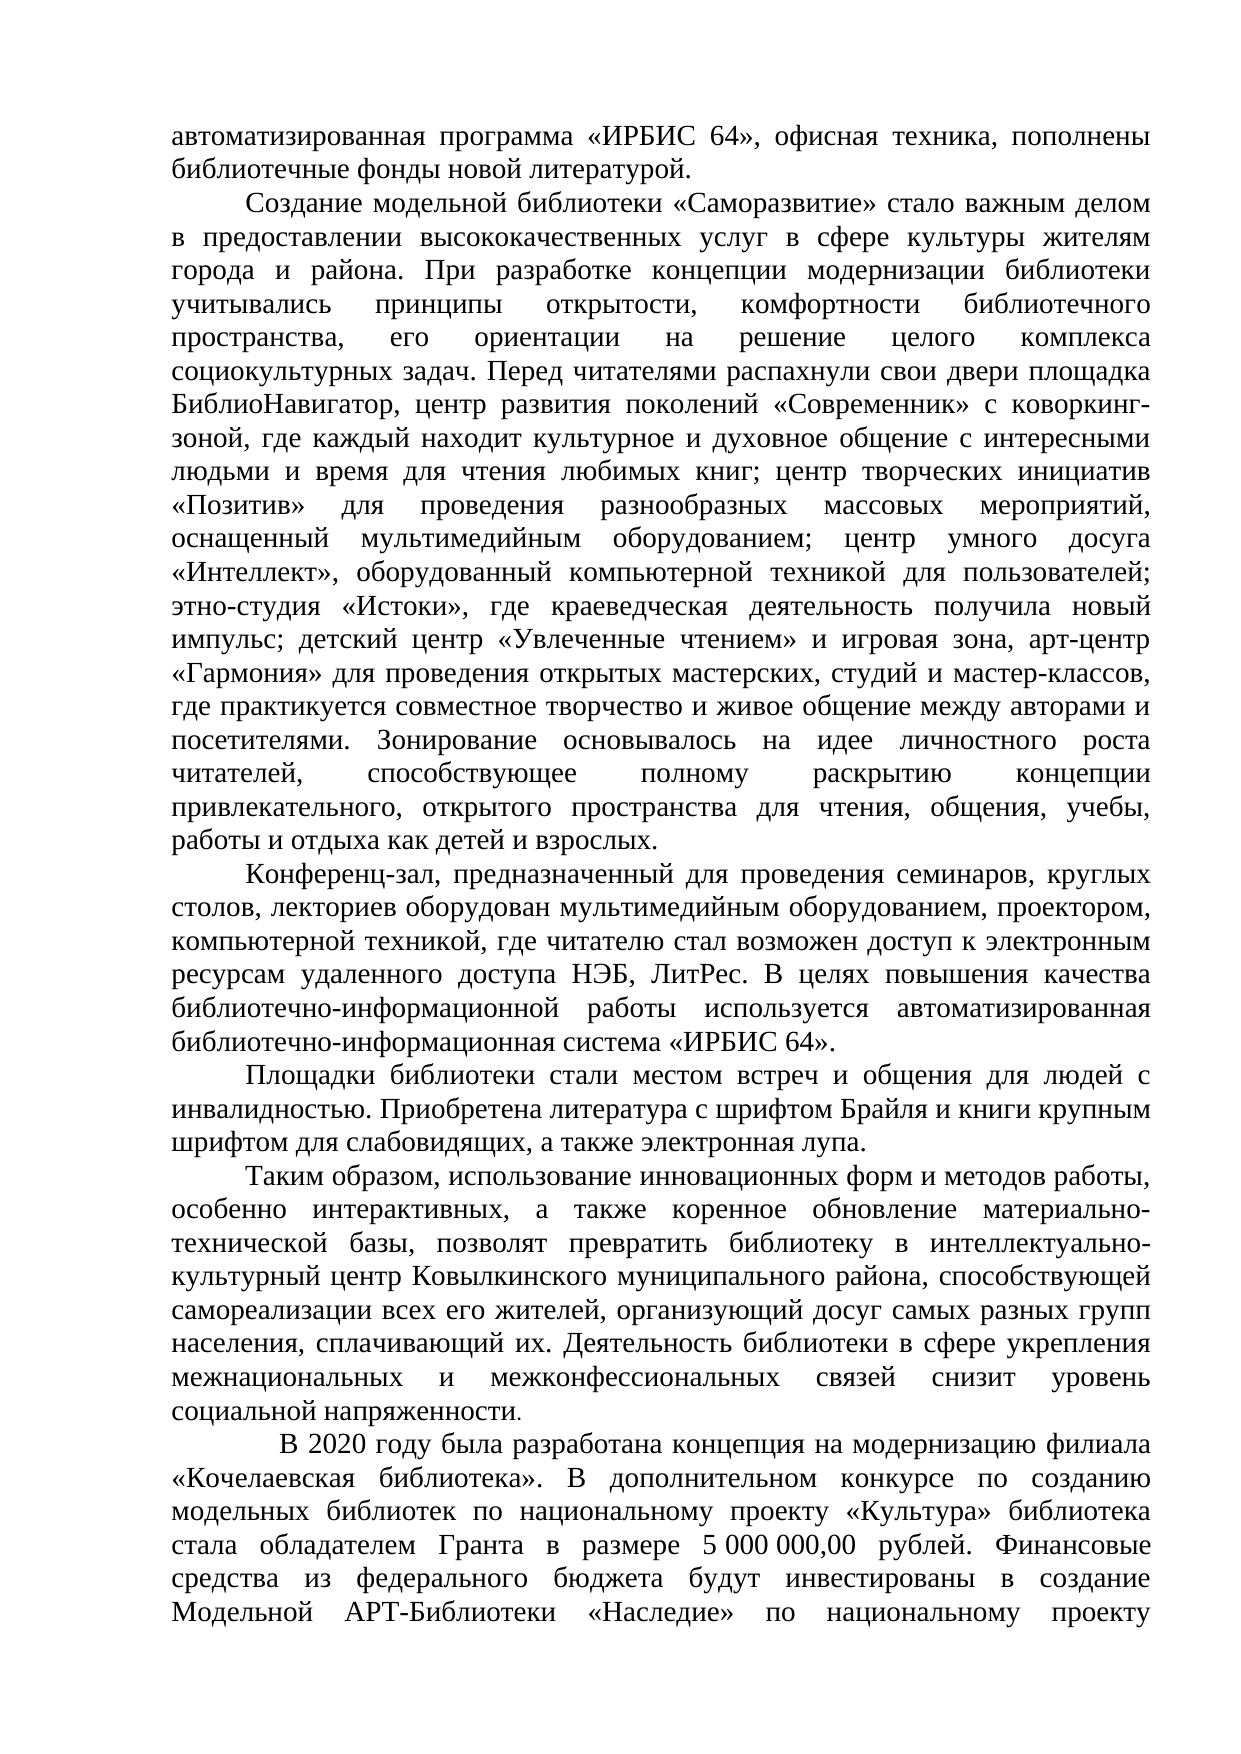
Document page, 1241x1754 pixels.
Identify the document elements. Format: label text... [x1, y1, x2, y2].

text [171, 1426, 1152, 1627]
text Таким образом, использование инновационных форм и методов работы, особенно интерактивных, а также коренное обновление материально-технической базы, позволят превратить библиотеку в интеллектуально-культурный центр Ковылкинского муниципального района, способствующей самореализации всех его жителей, организующий досуг самых разных групп населения, сплачивающий их. Деятельность библиотеки в сфере укрепления межнациональных и межконфессиональных связей снизит уровень социальной напряженности. [171, 1158, 1152, 1426]
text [171, 118, 1152, 185]
text Создание модельной библиотеки «Саморазвитие» стало важным делом в предоставлении высококачественных услуг в сфере культуры жителям города и района. При разработке концепции модернизации библиотеки учитывались принципы открытости, комфортности библиотечного пространства, его ориентации на решение целого комплекса социокультурных задач. Перед читателями распахнули свои двери площадка БиблиоНавигатор, центр развития поколений «Современник» с коворкинг-зоной, где каждый находит культурное и духовное общение с интересными людьми и время для чтения любимых книг; центр творческих инициатив «Позитив» для проведения разнообразных массовых мероприятий, оснащенный мультимедийным оборудованием; центр умного досуга «Интеллект», оборудованный компьютерной техникой для пользователей; этно-студия «Истоки», где краеведческая деятельность получила новый импульс; детский центр «Увлеченные чтением» и игровая зона, арт-центр «Гармония» для проведения открытых мастерских, студий и мастер-классов, где практикуется совместное творчество и живое общение между авторами и посетителями. Зонирование основывалось на идее личностного роста читателей, способствующее полному раскрытию концепции привлекательного, открытого пространства для чтения, общения, учебы, работы и отдыха как детей и взрослых. [171, 185, 1152, 856]
text Площадки библиотеки стали местом встреч и общения для людей с инвалидностью. Приобретена литература с шрифтом Брайля и книги крупным шрифтом для слабовидящих, а также электронная лупа. [171, 1057, 1152, 1158]
text Конференц-зал, предназначенный для проведения семинаров, круглых столов, лекториев оборудован мультимедийным оборудованием, проектором, компьютерной техникой, где читателю стал возможен доступ к электронным ресурсам удаленного доступа НЭБ, ЛитРес. В целях повышения качества библиотечно-информационной работы используется автоматизированная библиотечно-информационная система «ИРБИС 64». [171, 856, 1152, 1057]
